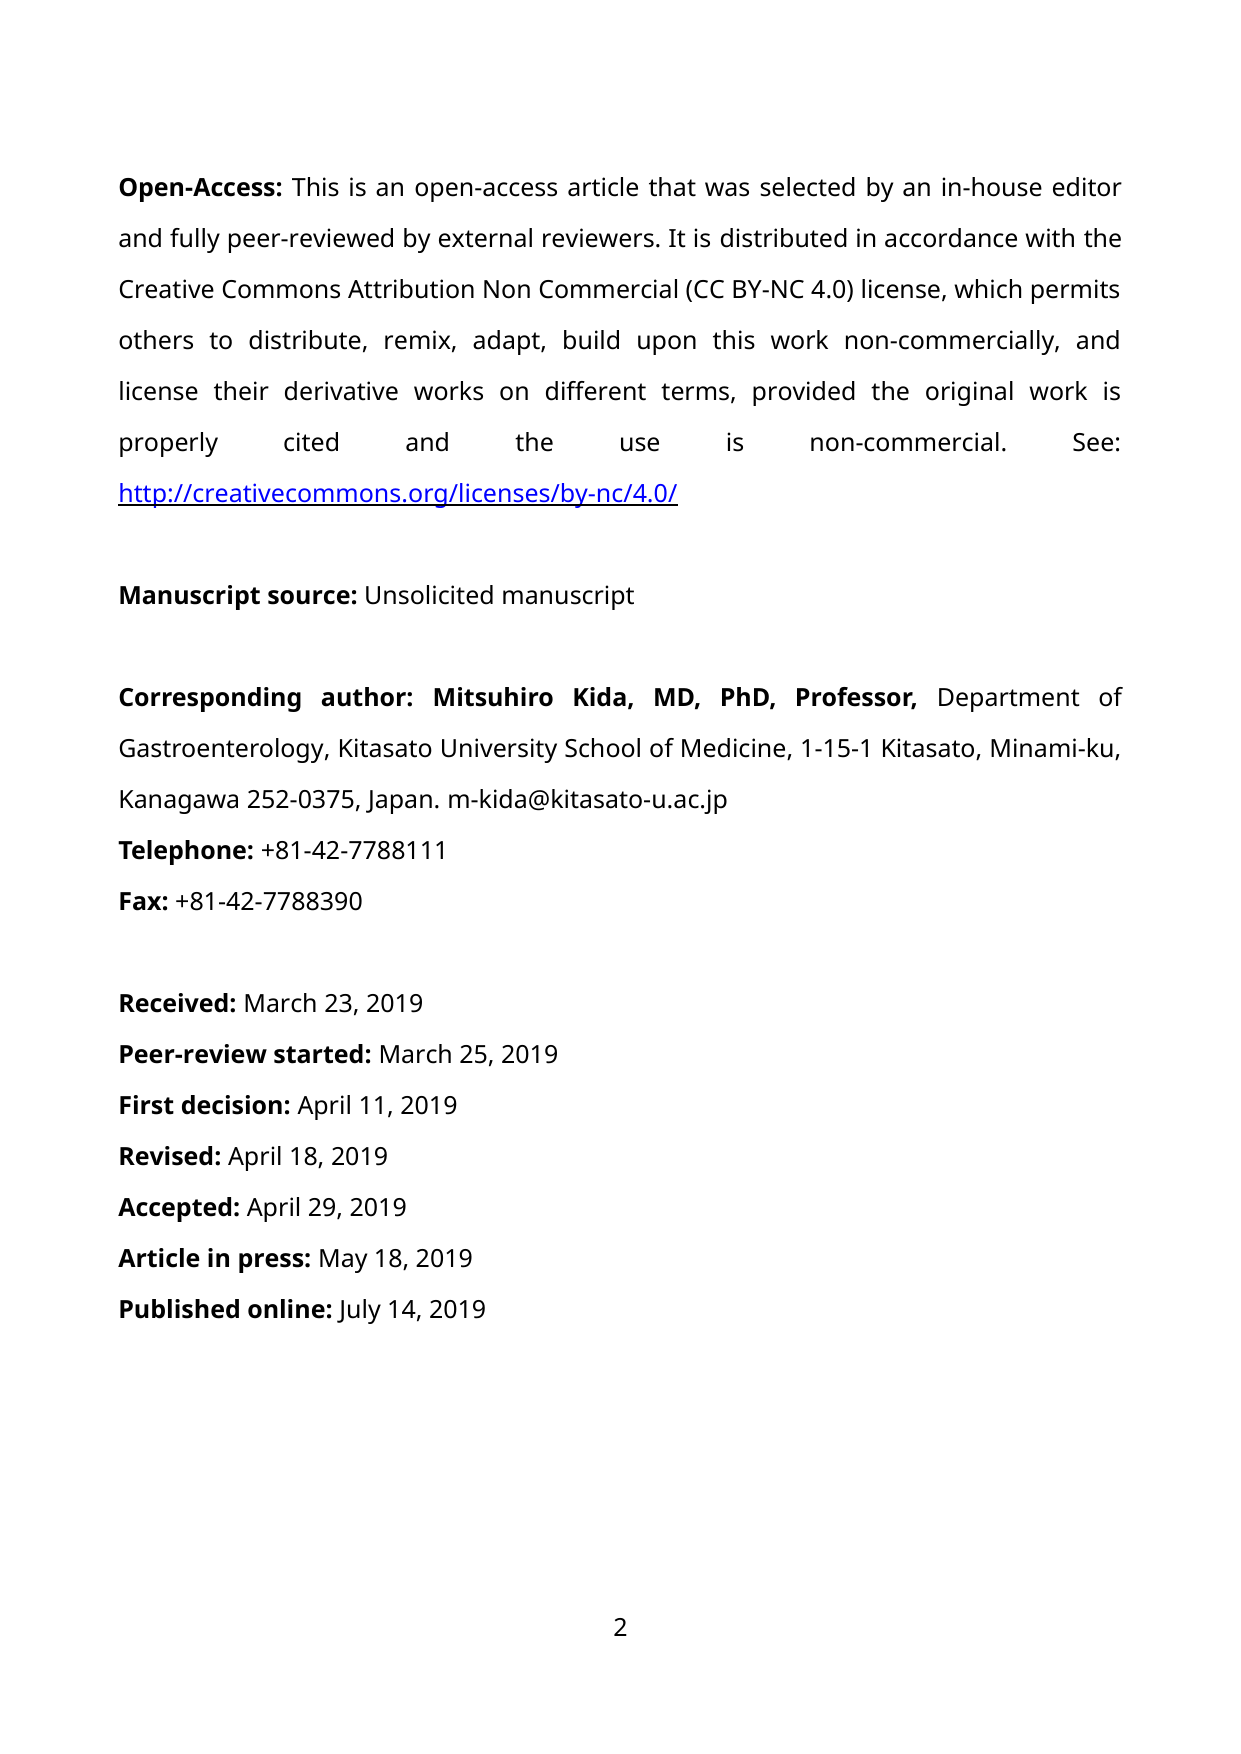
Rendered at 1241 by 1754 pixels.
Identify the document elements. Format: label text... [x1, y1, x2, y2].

text Peer-review started: March 25, 2019 [118, 1037, 1122, 1071]
text Corresponding author: Mitsuhiro Kida, MD, PhD, Professor, Department of Gastroenterology, Kitasato University School of Medicine, 1-15-1 Kitasato, Minami-ku, Kanagawa 252-0375, Japan. m-kida@kitasato-u.ac.jp [118, 679, 1122, 816]
text Received: March 23, 2019 [118, 986, 1122, 1020]
text Article in press: May 18, 2019 [118, 1241, 1122, 1275]
text Open-Access: This is an open-access article that was selected by an in-house editor and fully peer-reviewed by external reviewers. It is distributed in accordance with the Creative Commons Attribution Non Commercial (CC BY-NC 4.0) license, which permits others to distribute, remix, adapt, build upon this work non-commercially, and license their derivative works on different terms, provided the original work is properly cited and the use is non-commercial. See: http://creativecommons.org/licenses/by-nc/4.0/ [118, 169, 1122, 509]
text First decision: April 11, 2019 [118, 1088, 1122, 1122]
text Manuscript source: Unsolicited manuscript [118, 577, 1122, 612]
text Published online: July 14, 2019 [118, 1292, 1122, 1326]
text Accepted: April 29, 2019 [118, 1190, 1122, 1224]
text Revised: April 18, 2019 [118, 1139, 1122, 1173]
text Fax: +81-42-7788390 [118, 884, 1122, 918]
text Telephone: +81-42-7788111 [118, 833, 1122, 867]
